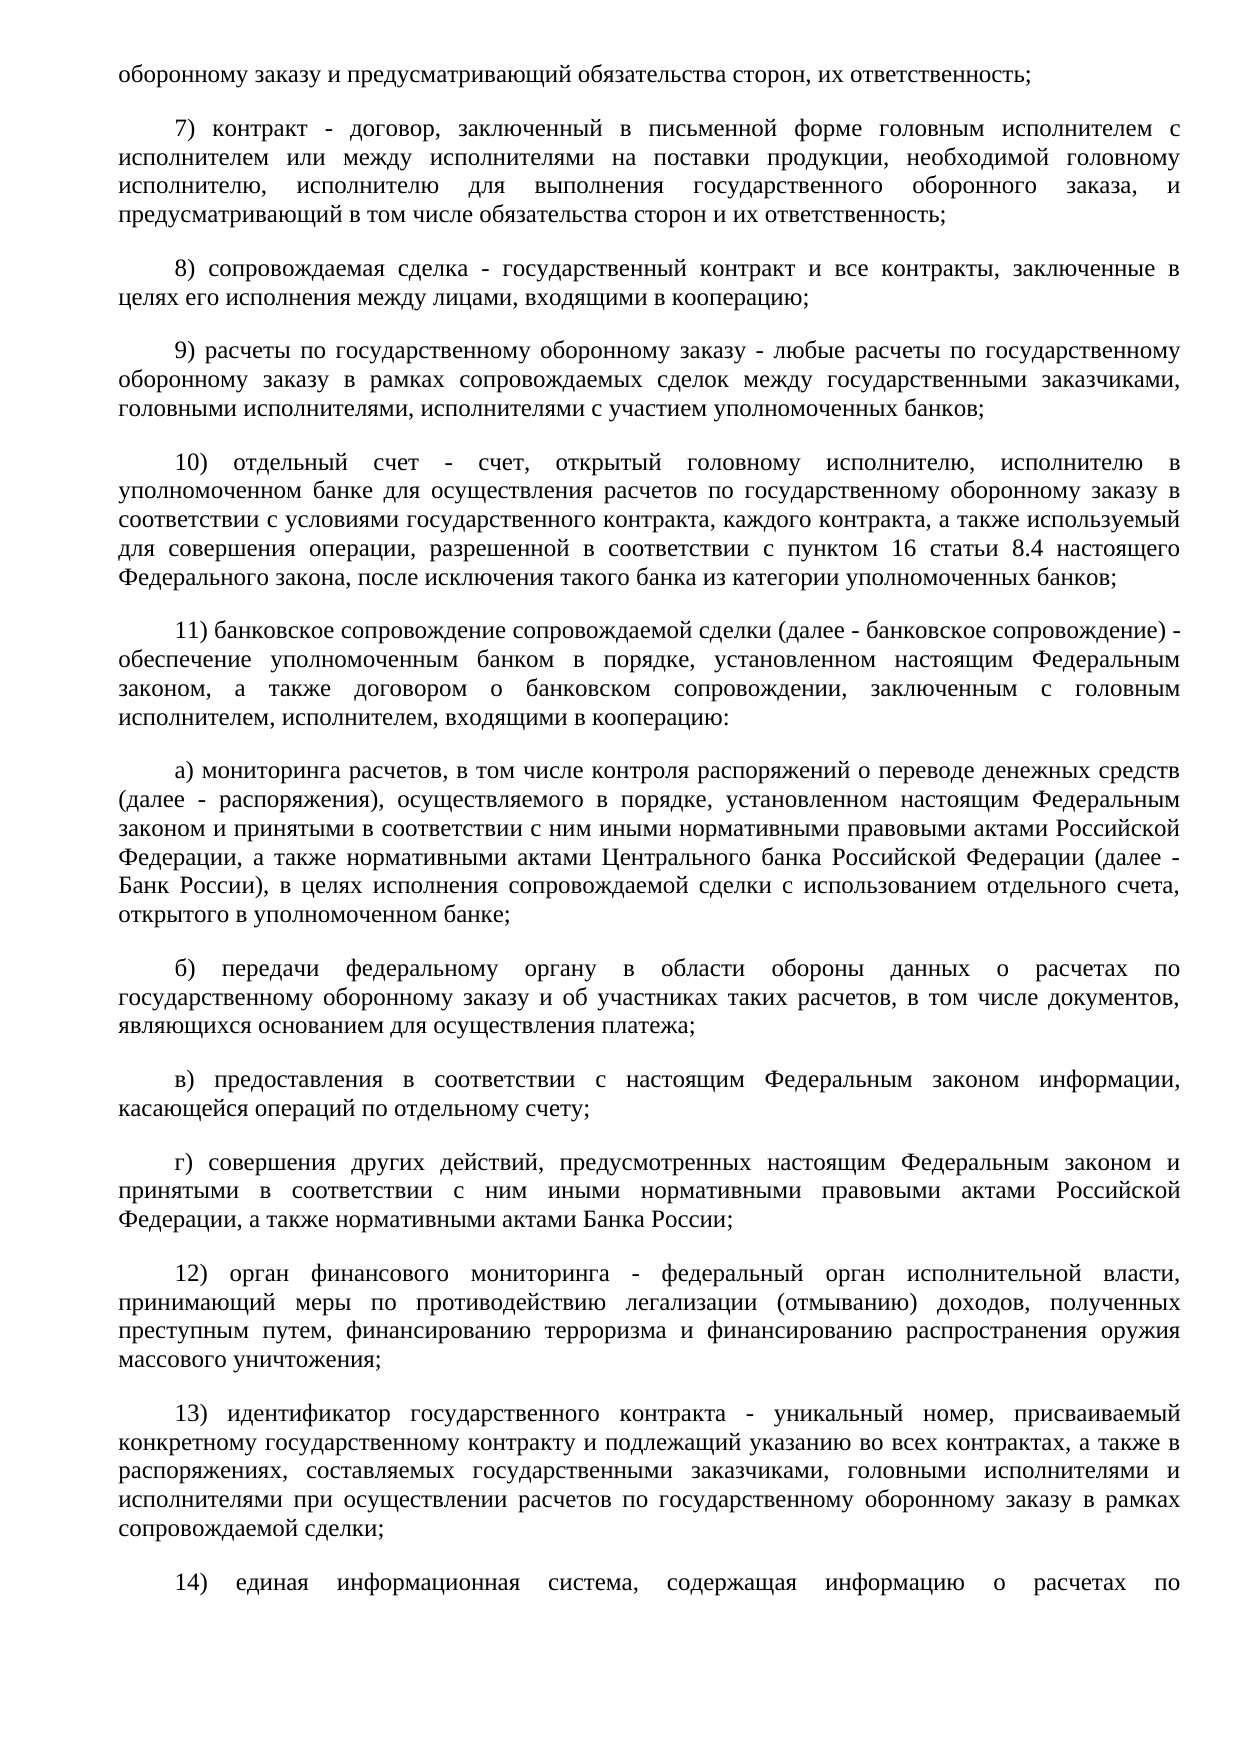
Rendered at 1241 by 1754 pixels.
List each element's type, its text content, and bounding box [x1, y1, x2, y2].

text 7) контракт - договор, заключенный в письменной форме головным исполнителем с исполнителем или между исполнителями на поставки продукции, необходимой головному исполнителю, исполнителю для выполнения государственного оборонного заказа, и предусматривающий в том числе обязательства сторон и их ответственность; [118, 113, 1181, 228]
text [118, 1567, 1181, 1595]
text 10) отдельный счет - счет, открытый головному исполнителю, исполнителю в уполномоченном банке для осуществления расчетов по государственному оборонному заказу в соответствии с условиями государственного контракта, каждого контракта, а также используемый для совершения операции, разрешенной в соответствии с пунктом 16 статьи 8.4 настоящего Федерального закона, после исключения такого банка из категории уполномоченных банков; [118, 447, 1181, 590]
text в) предоставления в соответствии с настоящим Федеральным законом информации, касающейся операций по отдельному счету; [118, 1064, 1181, 1122]
text б) передачи федеральному органу в области обороны данных о расчетах по государственному оборонному заказу и об участниках таких расчетов, в том числе документов, являющихся основанием для осуществления платежа; [118, 953, 1181, 1039]
text 12) орган финансового мониторинга - федеральный орган исполнительной власти, принимающий меры по противодействию легализации (отмыванию) доходов, полученных преступным путем, финансированию терроризма и финансированию распространения оружия массового уничтожения; [118, 1258, 1181, 1373]
text г) совершения других действий, предусмотренных настоящим Федеральным законом и принятыми в соответствии с ним иными нормативными правовыми актами Российской Федерации, а также нормативными актами Банка России; [118, 1147, 1181, 1233]
text а) мониторинга расчетов, в том числе контроля распоряжений о переводе денежных средств (далее - распоряжения), осуществляемого в порядке, установленном настоящим Федеральным законом и принятыми в соответствии с ним иными нормативными правовыми актами Российской Федерации, а также нормативными актами Центрального банка Российской Федерации (далее - Банк России), в целях исполнения сопровождаемой сделки с использованием отдельного счета, открытого в уполномоченном банке; [118, 755, 1181, 928]
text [118, 59, 1181, 88]
text 9) расчеты по государственному оборонному заказу - любые расчеты по государственному оборонному заказу в рамках сопровождаемых сделок между государственными заказчиками, головными исполнителями, исполнителями с участием уполномоченных банков; [118, 335, 1181, 422]
text 8) сопровождаемая сделка - государственный контракт и все контракты, заключенные в целях его исполнения между лицами, входящими в кооперацию; [118, 253, 1181, 310]
text 13) идентификатор государственного контракта - уникальный номер, присваиваемый конкретному государственному контракту и подлежащий указанию во всех контрактах, а также в распоряжениях, составляемых государственными заказчиками, головными исполнителями и исполнителями при осуществлении расчетов по государственному оборонному заказу в рамках сопровождаемой сделки; [118, 1398, 1181, 1542]
text 11) банковское сопровождение сопровождаемой сделки (далее - банковское сопровождение) - обеспечение уполномоченным банком в порядке, установленном настоящим Федеральным законом, а также договором о банковском сопровождении, заключенным с головным исполнителем, исполнителем, входящими в кооперацию: [118, 615, 1181, 730]
